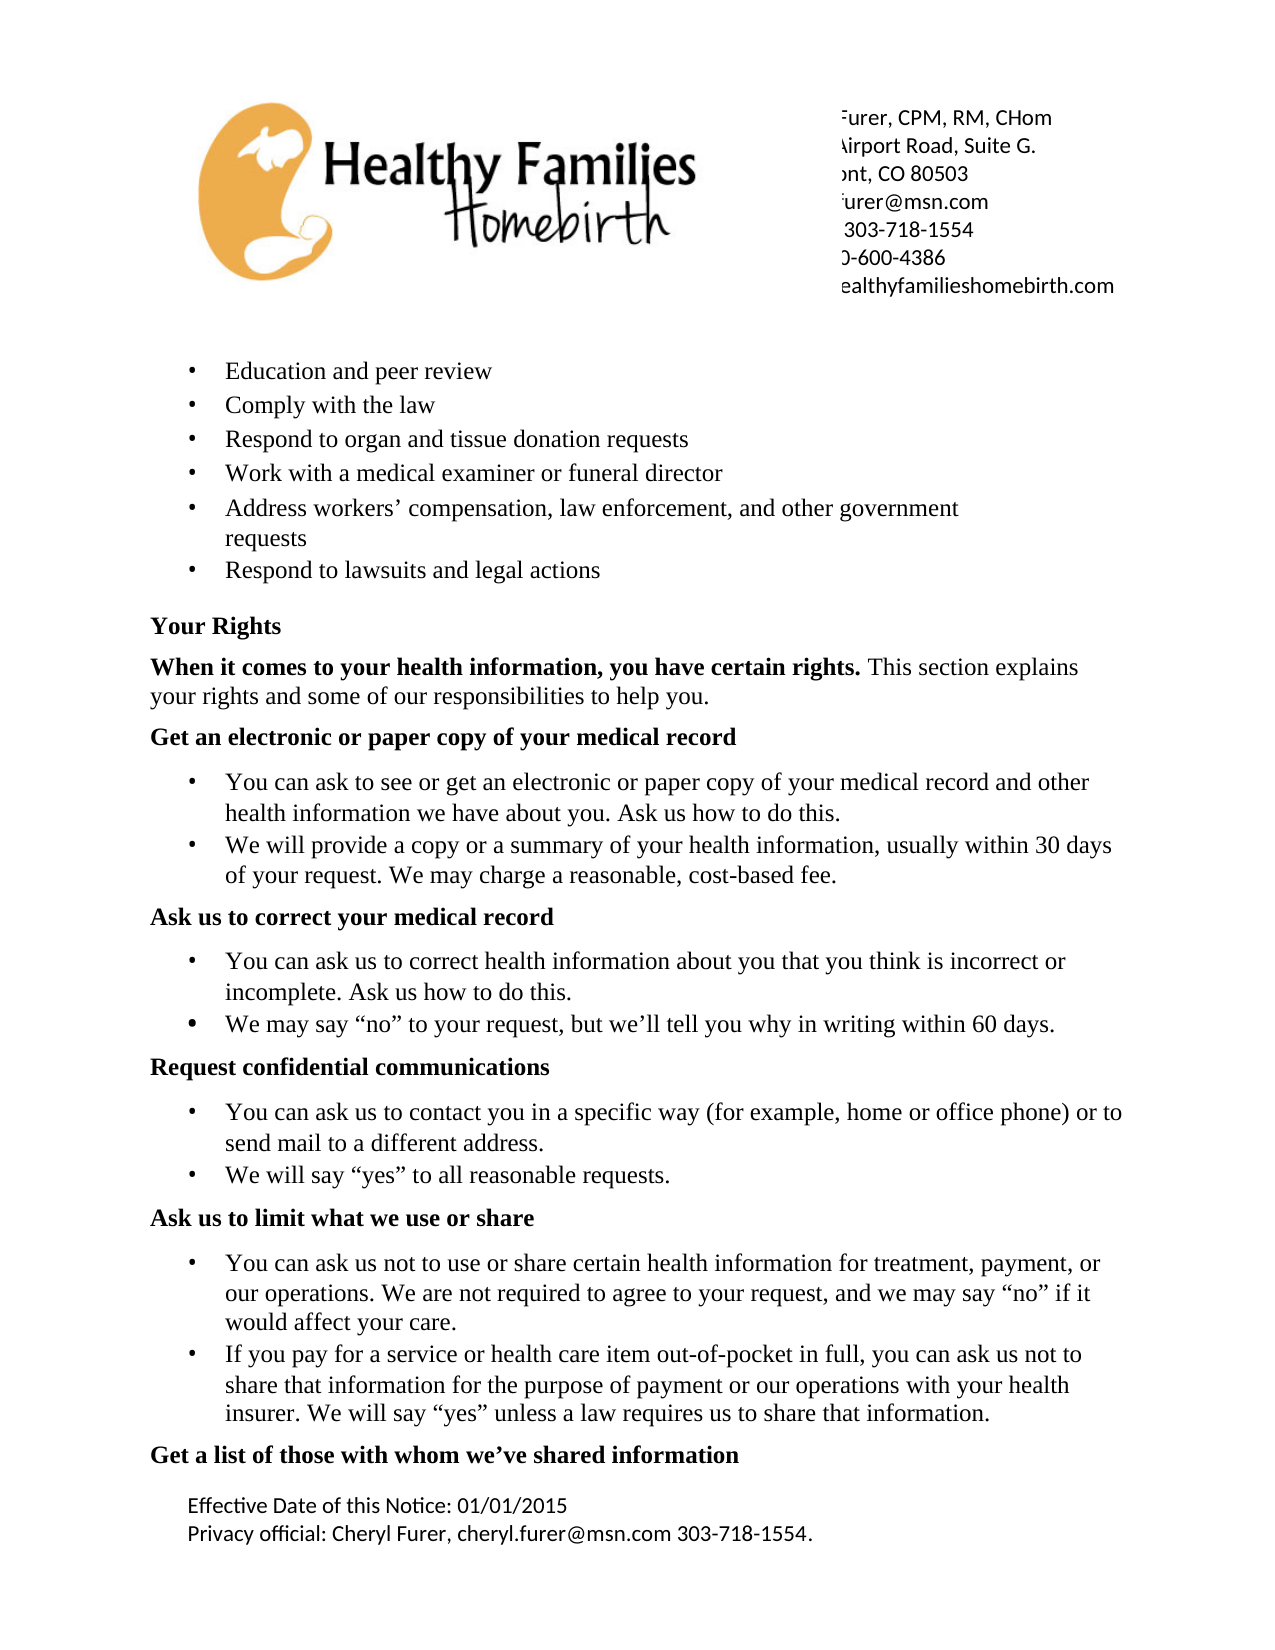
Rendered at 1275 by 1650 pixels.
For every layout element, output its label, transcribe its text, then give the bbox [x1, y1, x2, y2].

text Ask us to correct your medical record [150, 902, 1125, 930]
text Ask us to limit what we use or share [150, 1203, 1125, 1232]
list You can ask us to contact you in a specific way (for example, home or office phone) or to send mail to a different address. [187, 1093, 1125, 1156]
subtitle Your Rights [150, 611, 1125, 640]
text Get an electronic or paper copy of your medical record [150, 722, 1125, 751]
text Request confidential communications [150, 1052, 1125, 1081]
list You can ask us not to use or share certain health information for treatment, payment, or our operations. We are not required to agree to your request, and we may say “no” if it would affect your care. [187, 1244, 1125, 1336]
list If you pay for a service or health care item out-of-pocket in full, you can ask us not to share that information for the purpose of payment or our operations with your health insurer. We will say “yes” unless a law requires us to share that information. [187, 1336, 1125, 1427]
picture [153, 75, 843, 325]
list You can ask us to correct health information about you that you think is incorrect or incomplete. Ask us how to do this. [187, 943, 1125, 1006]
text Get a list of those with whom we’ve shared information [150, 1440, 1125, 1468]
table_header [139, 299, 1001, 598]
list You can ask to see or get an electronic or paper copy of your medical record and other health information we have about you. Ask us how to do this. [187, 763, 1125, 826]
list We will provide a copy or a summary of your health information, usually within 30 days of your request. We may charge a reasonable, cost-based fee. [187, 826, 1125, 889]
list We may say “no” to your request, but we’ll tell you why in writing within 60 days. [187, 1006, 1125, 1040]
text When it comes to your health information, you have certain rights. This section explains your rights and some of our responsibilities to help you. [150, 652, 1125, 710]
list We will say “yes” to all reasonable requests. [187, 1156, 1125, 1190]
